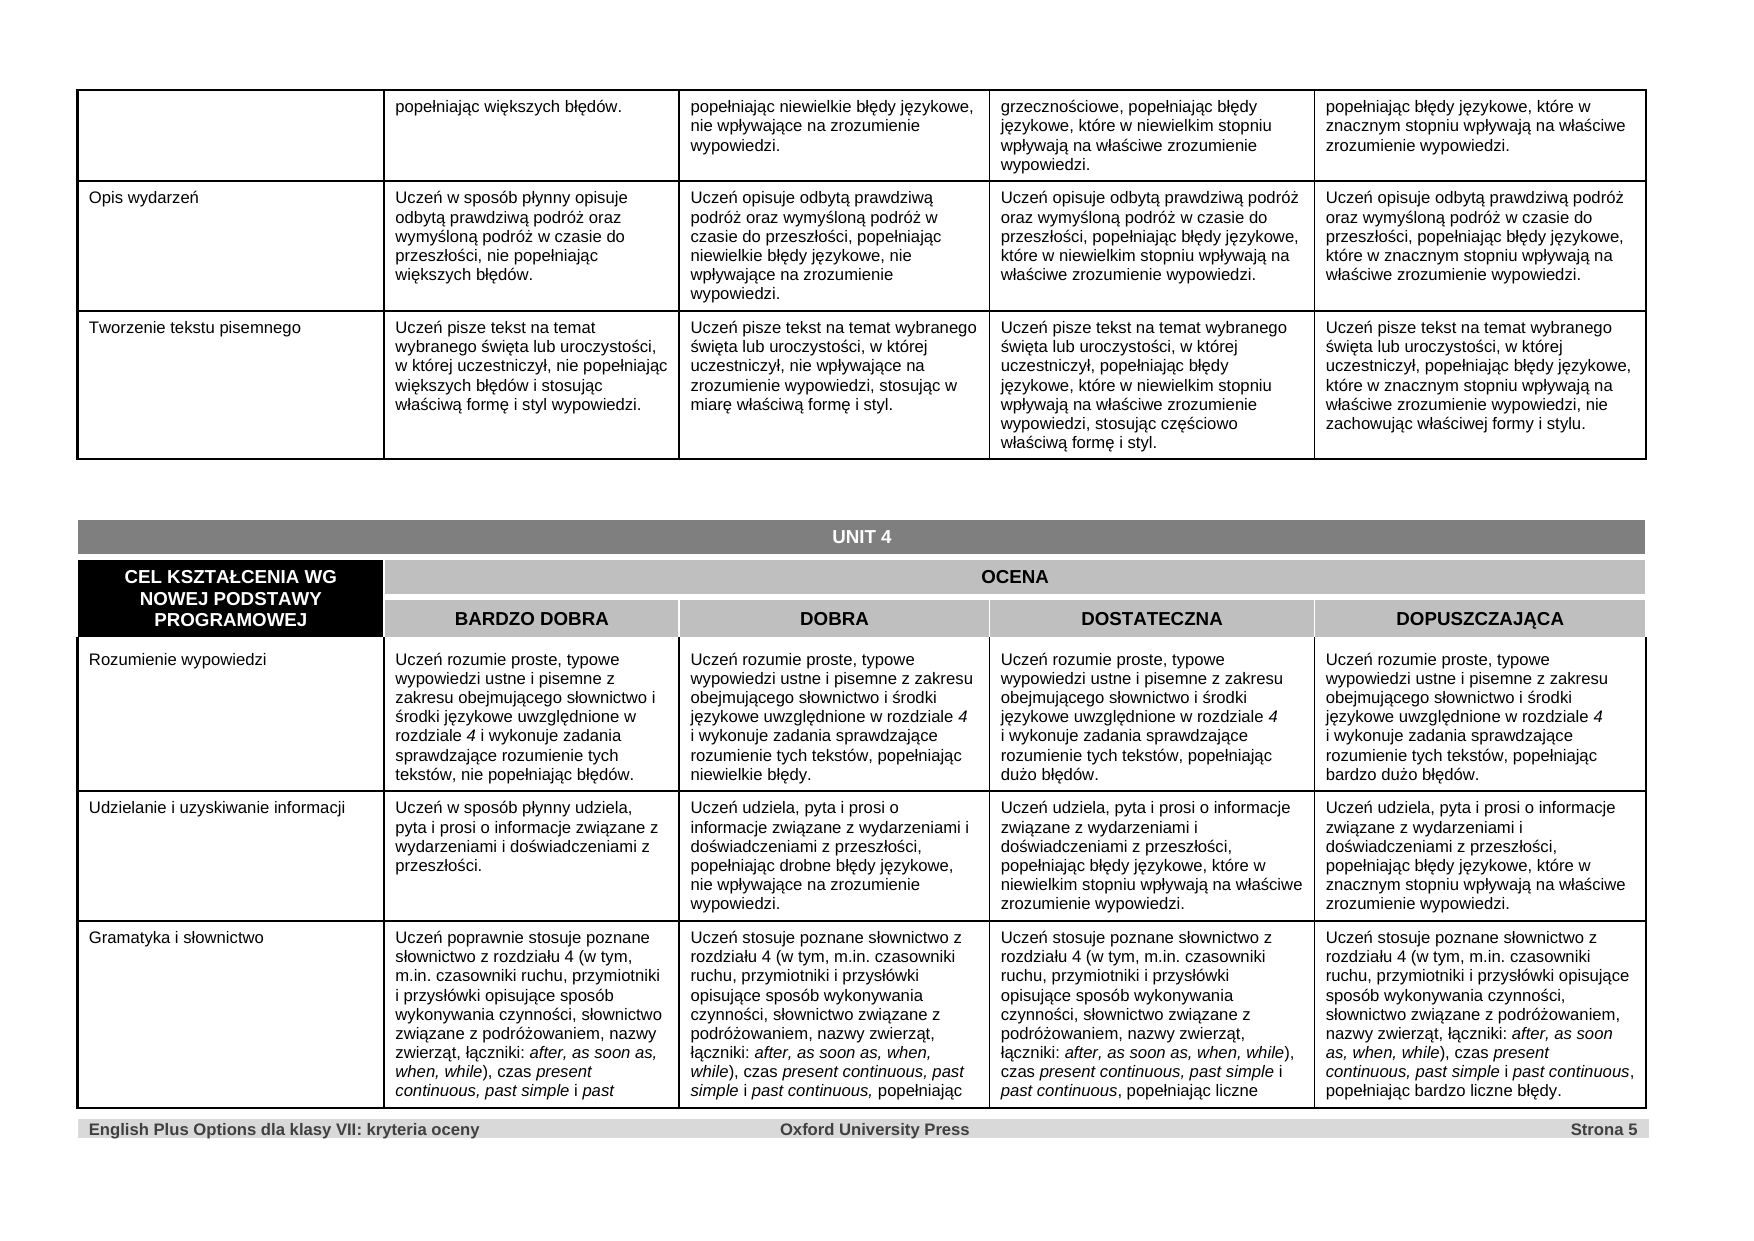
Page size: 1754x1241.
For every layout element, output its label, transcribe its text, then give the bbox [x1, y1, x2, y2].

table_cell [79, 91, 383, 180]
table_cell BARDZO DOBRA [385, 600, 678, 637]
table_header UNIT 4 [78, 520, 1645, 554]
table_cell Uczeń udziela, pyta i prosi o informacje związane z wydarzeniami i doświadczeniami z przeszłości, popełniając błędy językowe, które w znacznym stopniu wpływają na właściwe zrozumienie wypowiedzi. [1315, 792, 1645, 919]
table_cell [680, 922, 989, 1107]
table_cell DOPUSZCZAJĄCA [1315, 600, 1645, 637]
table_cell OCENA [385, 560, 1645, 594]
table_cell Uczeń pisze tekst na temat wybranego święta lub uroczystości, w której uczestniczył, popełniając błędy językowe, które w znacznym stopniu wpływają na właściwe zrozumienie wypowiedzi, nie zachowując właściwej formy i stylu. [1315, 312, 1645, 458]
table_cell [1315, 922, 1645, 1107]
table_cell Tworzenie tekstu pisemnego [79, 312, 383, 458]
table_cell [990, 91, 1314, 180]
table_cell Opis wydarzeń [79, 182, 383, 309]
table_cell CEL KSZTAŁCENIA WG NOWEJ PODSTAWY PROGRAMOWEJ [78, 560, 383, 637]
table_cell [385, 922, 678, 1107]
table_cell DOBRA [680, 600, 989, 637]
table_cell Uczeń opisuje odbytą prawdziwą podróż oraz wymyśloną podróż w czasie do przeszłości, popełniając błędy językowe, które w niewielkim stopniu wpływają na właściwe zrozumienie wypowiedzi. [990, 182, 1314, 309]
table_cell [1315, 91, 1645, 180]
table_cell Uczeń w sposób płynny udziela, pyta i prosi o informacje związane z wydarzeniami i doświadczeniami z przeszłości. [385, 792, 678, 919]
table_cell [990, 922, 1314, 1107]
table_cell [79, 922, 383, 1107]
table_cell Uczeń pisze tekst na temat wybranego święta lub uroczystości, w której uczestniczył, popełniając błędy językowe, które w niewielkim stopniu wpływają na właściwe zrozumienie wypowiedzi, stosując częściowo właściwą formę i styl. [990, 312, 1314, 458]
table_cell Uczeń udziela, pyta i prosi o informacje związane z wydarzeniami i doświadczeniami z przeszłości, popełniając błędy językowe, które w niewielkim stopniu wpływają na właściwe zrozumienie wypowiedzi. [990, 792, 1314, 919]
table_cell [385, 91, 678, 180]
table_cell Uczeń udziela, pyta i prosi o informacje związane z wydarzeniami i doświadczeniami z przeszłości, popełniając drobne błędy językowe, nie wpływające na zrozumienie wypowiedzi. [680, 792, 989, 919]
table_cell Uczeń opisuje odbytą prawdziwą podróż oraz wymyśloną podróż w czasie do przeszłości, popełniając niewielkie błędy językowe, nie wpływające na zrozumienie wypowiedzi. [680, 182, 989, 309]
table_cell Uczeń pisze tekst na temat wybranego święta lub uroczystości, w której uczestniczył, nie wpływające na zrozumienie wypowiedzi, stosując w miarę właściwą formę i styl. [680, 312, 989, 458]
table_cell Uczeń rozumie proste, typowe wypowiedzi ustne i pisemne z zakresu obejmującego słownictwo i środki językowe uwzględnione w rozdziale 4 i wykonuje zadania sprawdzające rozumienie tych tekstów, nie popełniając błędów. [385, 643, 678, 790]
table_cell DOSTATECZNA [990, 600, 1314, 637]
table_cell Uczeń rozumie proste, typowe wypowiedzi ustne i pisemne z zakresu obejmującego słownictwo i środki językowe uwzględnione w rozdziale 4 i wykonuje zadania sprawdzające rozumienie tych tekstów, popełniając niewielkie błędy. [680, 643, 989, 790]
table_cell Rozumienie wypowiedzi [79, 643, 383, 790]
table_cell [680, 91, 989, 180]
table_cell Uczeń w sposób płynny opisuje odbytą prawdziwą podróż oraz wymyśloną podróż w czasie do przeszłości, nie popełniając większych błędów. [385, 182, 678, 309]
table_cell Uczeń opisuje odbytą prawdziwą podróż oraz wymyśloną podróż w czasie do przeszłości, popełniając błędy językowe, które w znacznym stopniu wpływają na właściwe zrozumienie wypowiedzi. [1315, 182, 1645, 309]
table_cell Uczeń rozumie proste, typowe wypowiedzi ustne i pisemne z zakresu obejmującego słownictwo i środki językowe uwzględnione w rozdziale 4 i wykonuje zadania sprawdzające rozumienie tych tekstów, popełniając dużo błędów. [990, 643, 1314, 790]
table_cell Uczeń pisze tekst na temat wybranego święta lub uroczystości, w której uczestniczył, nie popełniając większych błędów i stosując właściwą formę i styl wypowiedzi. [385, 312, 678, 458]
table_cell Udzielanie i uzyskiwanie informacji [79, 792, 383, 919]
table_cell Uczeń rozumie proste, typowe wypowiedzi ustne i pisemne z zakresu obejmującego słownictwo i środki językowe uwzględnione w rozdziale 4 i wykonuje zadania sprawdzające rozumienie tych tekstów, popełniając bardzo dużo błędów. [1315, 643, 1645, 790]
